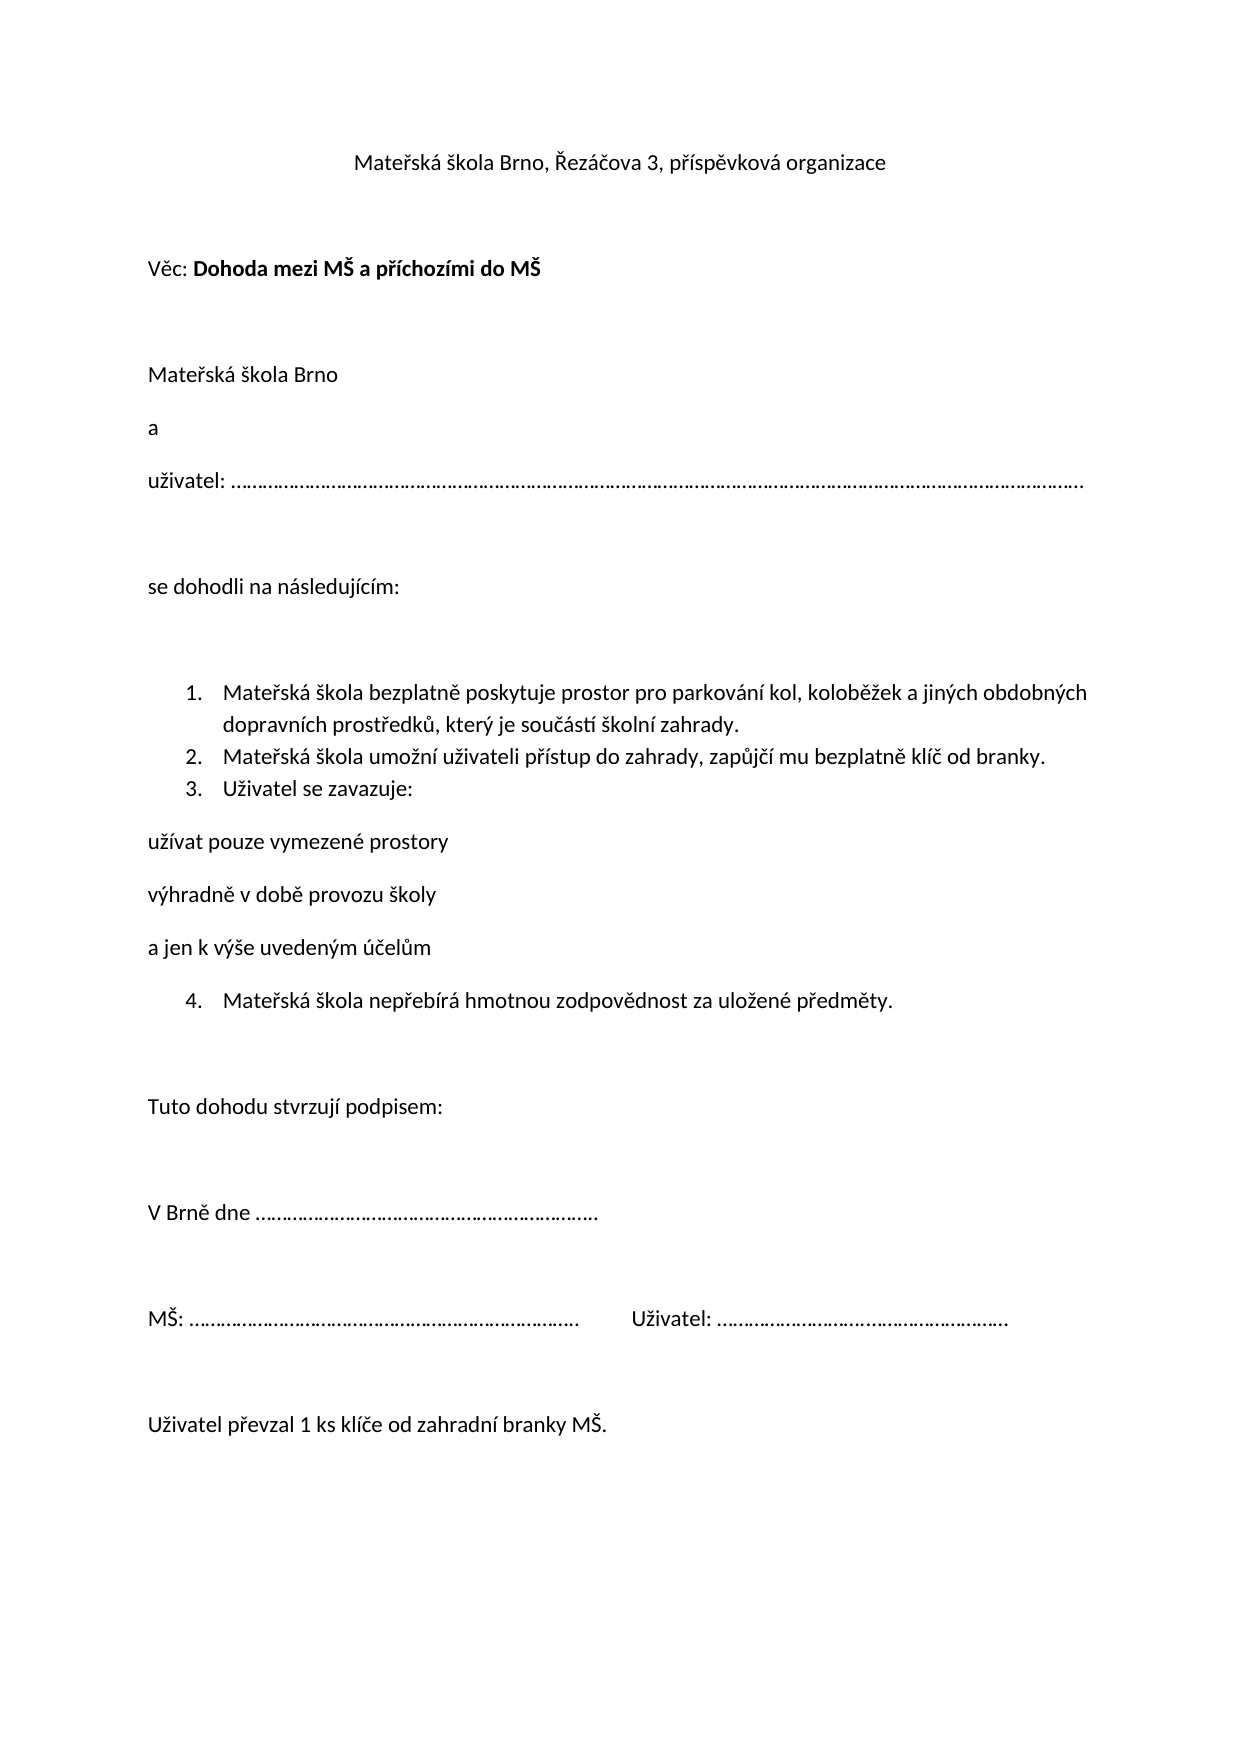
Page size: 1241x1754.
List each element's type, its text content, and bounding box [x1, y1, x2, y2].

text a jen k výše uvedeným účelům [148, 933, 1093, 961]
text Mateřská škola Brno, Řezáčova 3, příspěvková organizace [148, 148, 1093, 176]
text se dohodli na následujícím: [148, 572, 1093, 600]
list Mateřská škola bezplatně poskytuje prostor pro parkování kol, koloběžek a jiných obdobných dopravních prostředků, který je součástí školní zahrady. [185, 678, 1093, 738]
text a [148, 413, 1093, 441]
list Mateřská škola nepřebírá hmotnou zodpovědnost za uložené předměty. [185, 986, 1093, 1014]
text MŠ: ……………………………………………………………….. Uživatel: ……………………….……………………… [148, 1304, 1093, 1333]
text V Brně dne ……………………………………………………….. [148, 1198, 1093, 1227]
text Mateřská škola Brno [148, 360, 1093, 388]
text Tuto dohodu stvrzují podpisem: [148, 1092, 1093, 1121]
text Uživatel převzal 1 ks klíče od zahradní branky MŠ. [148, 1411, 1093, 1439]
text Věc: Dohoda mezi MŠ a příchozími do MŠ [148, 254, 1093, 282]
text užívat pouze vymezené prostory [148, 827, 1093, 855]
list Mateřská škola umožní uživateli přístup do zahrady, zapůjčí mu bezplatně klíč od branky. [185, 742, 1093, 770]
list Uživatel se zavazuje: [185, 774, 1093, 802]
text uživatel: ……………………………………………………………………………………………………………………………………………… [148, 466, 1093, 494]
text výhradně v době provozu školy [148, 880, 1093, 908]
